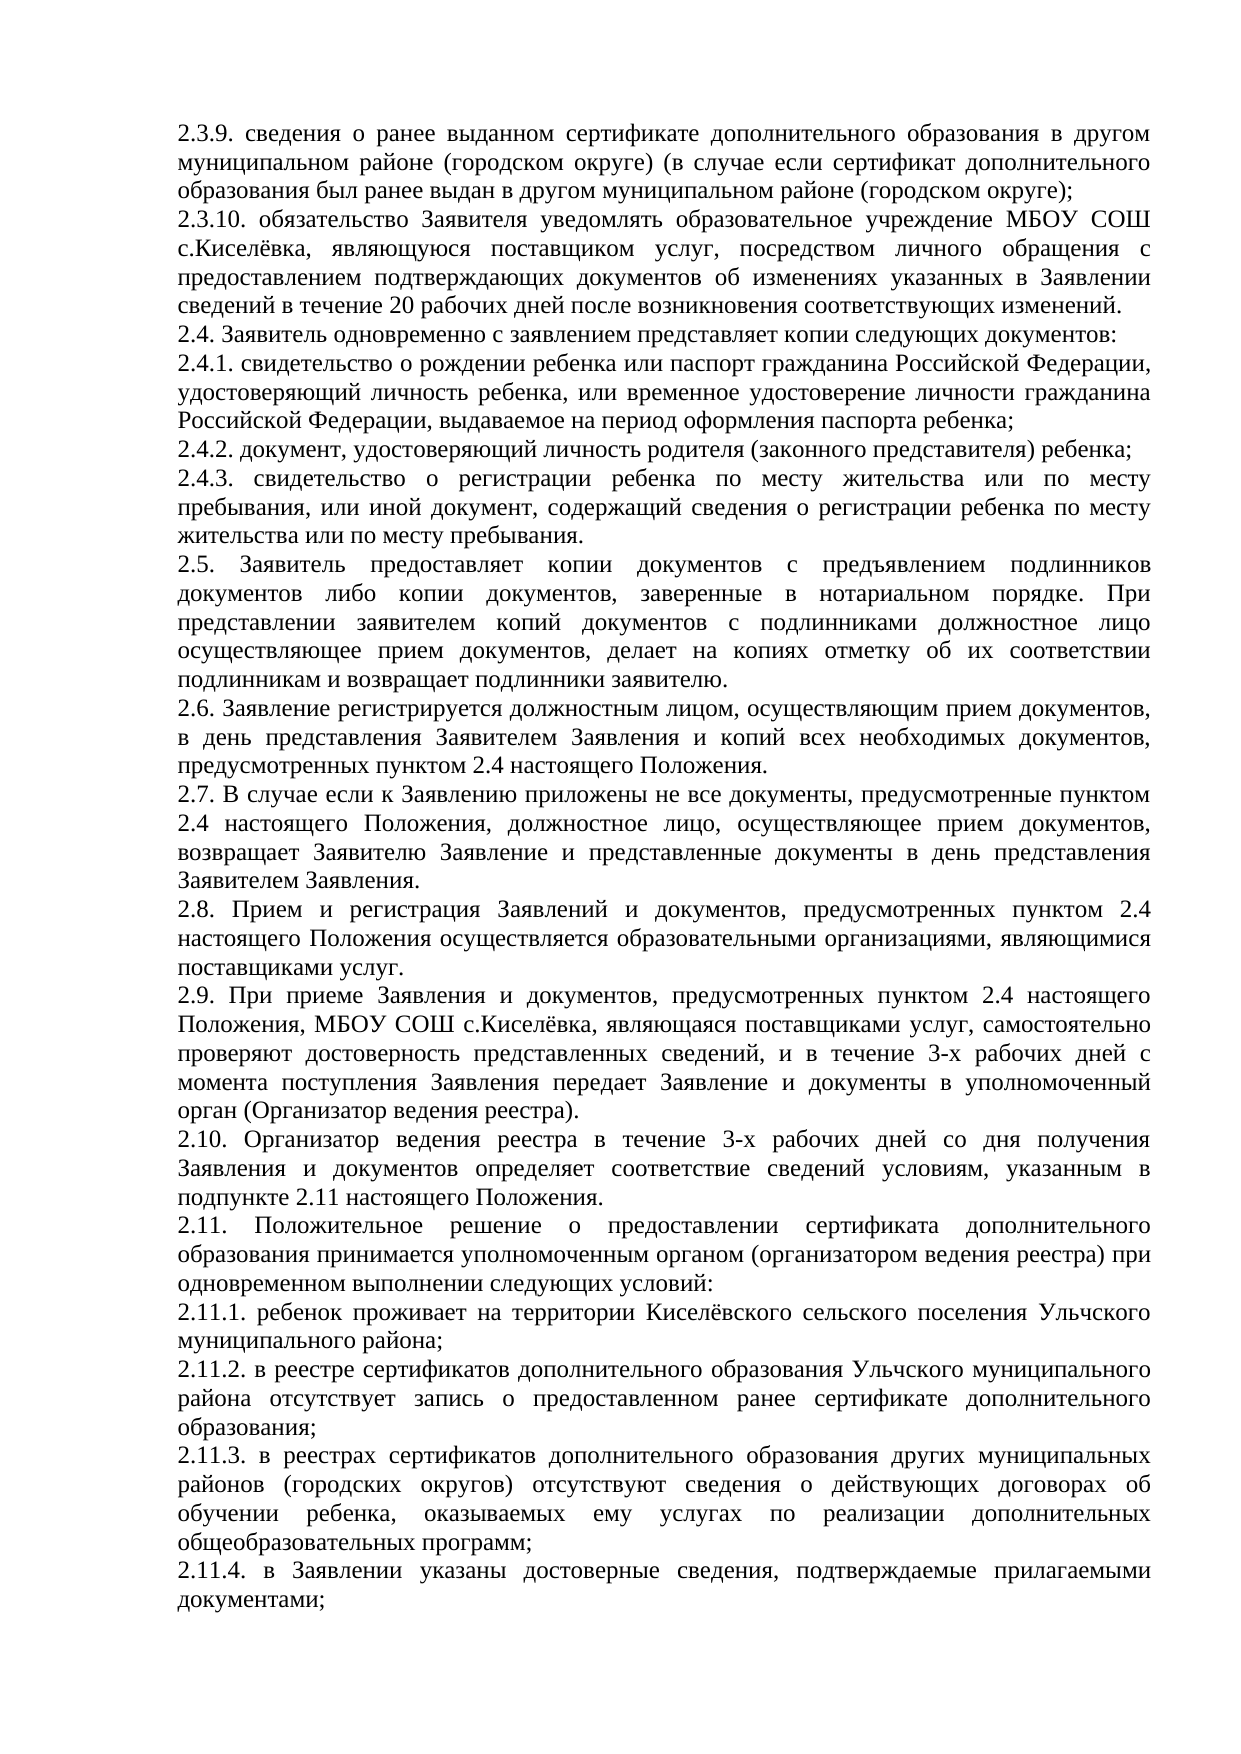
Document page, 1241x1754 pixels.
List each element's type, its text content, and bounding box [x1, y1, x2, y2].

text 2.5. Заявитель предоставляет копии документов с предъявлением подлинников документов либо копии документов, заверенные в нотариальном порядке. При представлении заявителем копий документов с подлинниками должностное лицо осуществляющее прием документов, делает на копиях отметку об их соответствии подлинникам и возвращает подлинники заявителю. [177, 549, 1152, 693]
text 2.11.3. в реестрах сертификатов дополнительного образования других муниципальных районов (городских округов) отсутствуют сведения о действующих договорах об обучении ребенка, оказываемых ему услугах по реализации дополнительных общеобразовательных программ; [177, 1441, 1152, 1556]
text 2.3.9. сведения о ранее выданном сертификате дополнительного образования в другом муниципальном районе (городском округе) (в случае если сертификат дополнительного образования был ранее выдан в другом муниципальном районе (городском округе); [177, 118, 1152, 204]
text 2.4.3. свидетельство о регистрации ребенка по месту жительства или по месту пребывания, или иной документ, содержащий сведения о регистрации ребенка по месту жительства или по месту пребывания. [177, 463, 1152, 549]
text 2.4. Заявитель одновременно с заявлением представляет копии следующих документов: [177, 319, 1152, 348]
text 2.4.1. свидетельство о рождении ребенка или паспорт гражданина Российской Федерации, удостоверяющий личность ребенка, или временное удостоверение личности гражданина Российской Федерации, выдаваемое на период оформления паспорта ребенка; [177, 348, 1152, 434]
text 2.11. Положительное решение о предоставлении сертификата дополнительного образования принимается уполномоченным органом (организатором ведения реестра) при одновременном выполнении следующих условий: [177, 1211, 1152, 1297]
text 2.11.1. ребенок проживает на территории Киселёвского сельского поселения Ульчского муниципального района; [177, 1297, 1152, 1354]
text 2.6. Заявление регистрируется должностным лицом, осуществляющим прием документов, в день представления Заявителем Заявления и копий всех необходимых документов, предусмотренных пунктом 2.4 настоящего Положения. [177, 693, 1152, 779]
text 2.11.2. в реестре сертификатов дополнительного образования Ульчского муниципального района отсутствует запись о предоставленном ранее сертификате дополнительного образования; [177, 1354, 1152, 1441]
text 2.9. При приеме Заявления и документов, предусмотренных пунктом 2.4 настоящего Положения, МБОУ СОШ с.Киселёвка, являющаяся поставщиками услуг, самостоятельно проверяют достоверность представленных сведений, и в течение 3-х рабочих дней с момента поступления Заявления передает Заявление и документы в уполномоченный орган (Организатор ведения реестра). [177, 981, 1152, 1124]
text 2.10. Организатор ведения реестра в течение 3-х рабочих дней со дня получения Заявления и документов определяет соответствие сведений условиям, указанным в подпункте 2.11 настоящего Положения. [177, 1124, 1152, 1211]
text 2.4.2. документ, удостоверяющий личность родителя (законного представителя) ребенка; [177, 434, 1152, 463]
text 2.7. В случае если к Заявлению приложены не все документы, предусмотренные пунктом 2.4 настоящего Положения, должностное лицо, осуществляющее прием документов, возвращает Заявителю Заявление и представленные документы в день представления Заявителем Заявления. [177, 779, 1152, 894]
text 2.8. Прием и регистрация Заявлений и документов, предусмотренных пунктом 2.4 настоящего Положения осуществляется образовательными организациями, являющимися поставщиками услуг. [177, 894, 1152, 981]
text 2.3.10. обязательство Заявителя уведомлять образовательное учреждение МБОУ СОШ с.Киселёвка, являющуюся поставщиком услуг, посредством личного обращения с предоставлением подтверждающих документов об изменениях указанных в Заявлении сведений в течение 20 рабочих дней после возникновения соответствующих изменений. [177, 204, 1152, 319]
text 2.11.4. в Заявлении указаны достоверные сведения, подтверждаемые прилагаемыми документами; [177, 1556, 1152, 1613]
